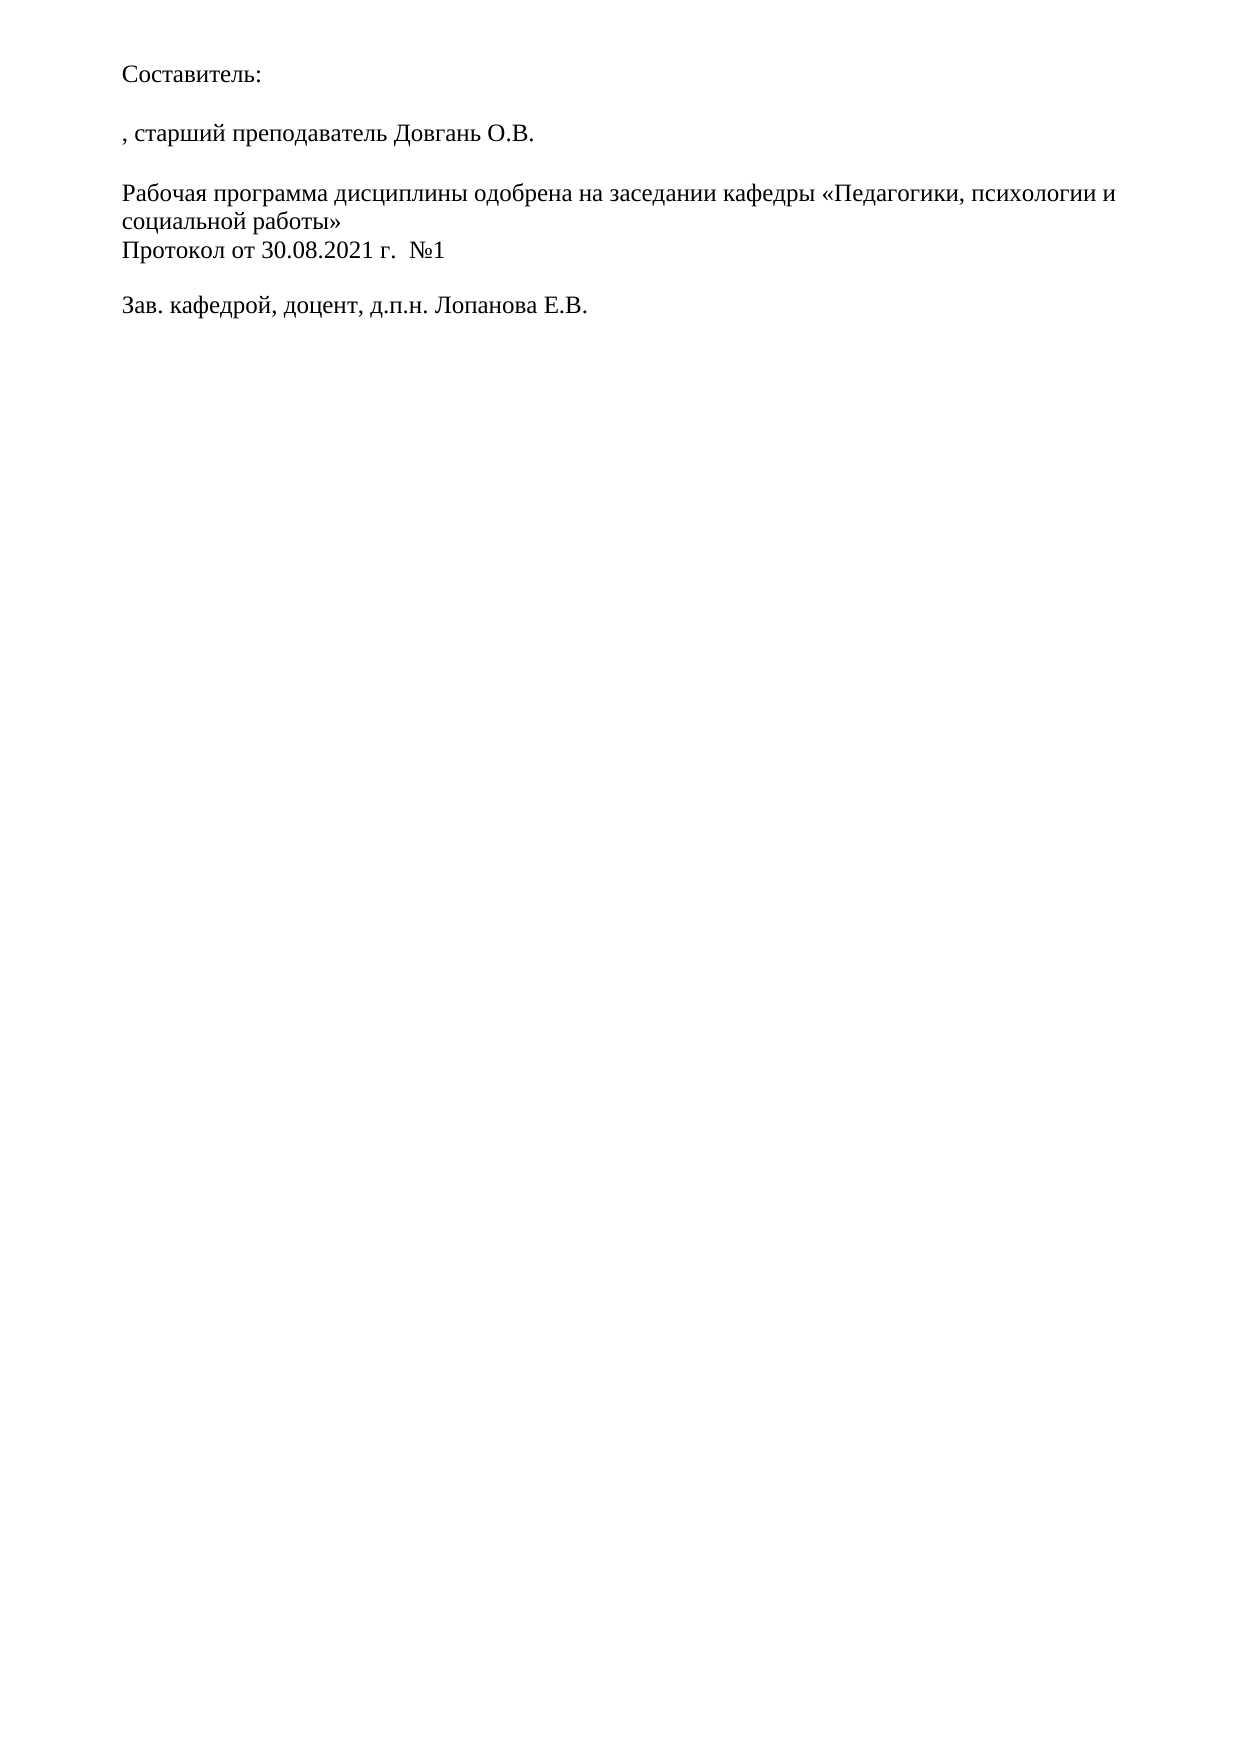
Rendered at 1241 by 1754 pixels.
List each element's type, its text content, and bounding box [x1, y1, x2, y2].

table_cell Зав. кафедрой, доцент, д.п.н. Лопанова Е.В. [118, 291, 1188, 319]
table_header Составитель: , старший преподаватель Довгань О.В. Рабочая программа дисциплины одобрена на заседании кафедры «Педагогики, психологии и социальной работы» Протокол от 30.08.2021 г. №1 [118, 59, 1188, 291]
